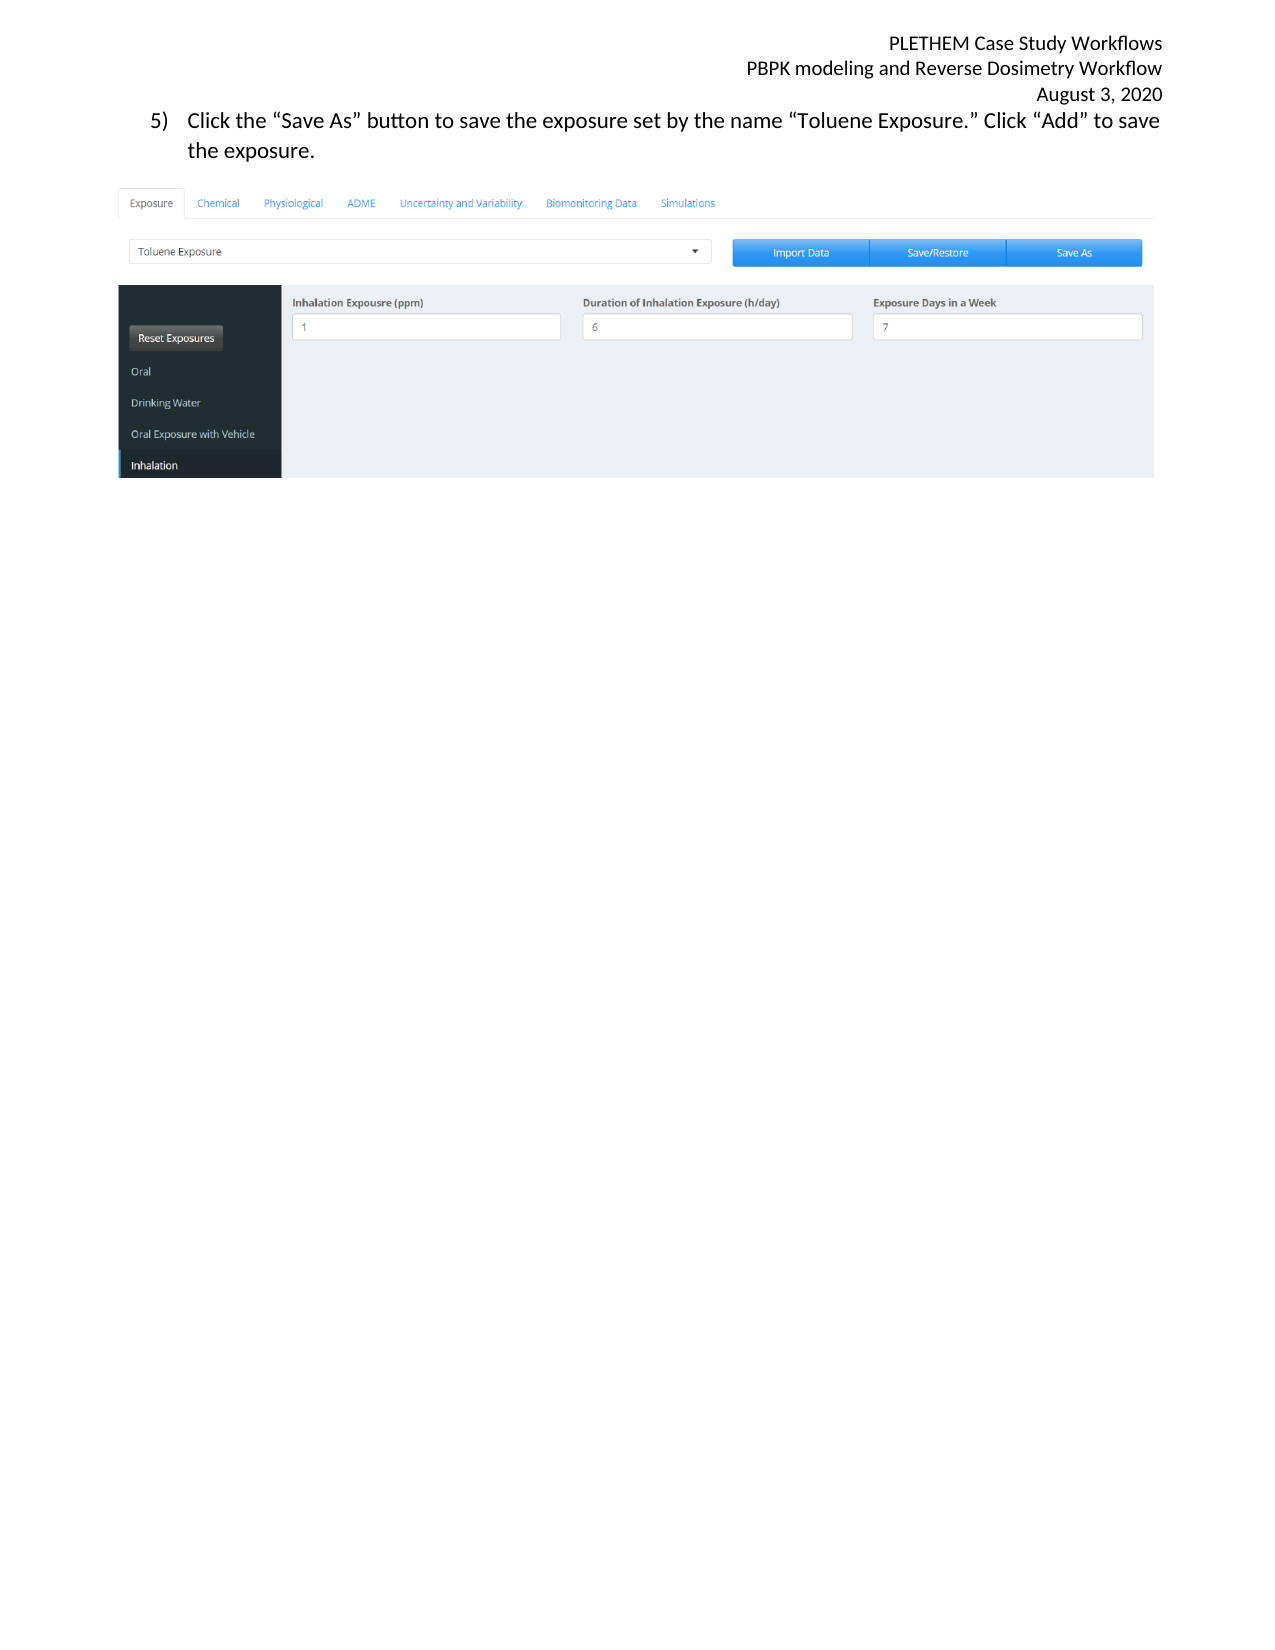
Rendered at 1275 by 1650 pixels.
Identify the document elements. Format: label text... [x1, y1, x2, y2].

picture [112, 181, 1163, 478]
list Click the “Save As” button to save the exposure set by the name “Toluene Exposure.” Click “Add” to save the exposure. [150, 106, 1162, 164]
